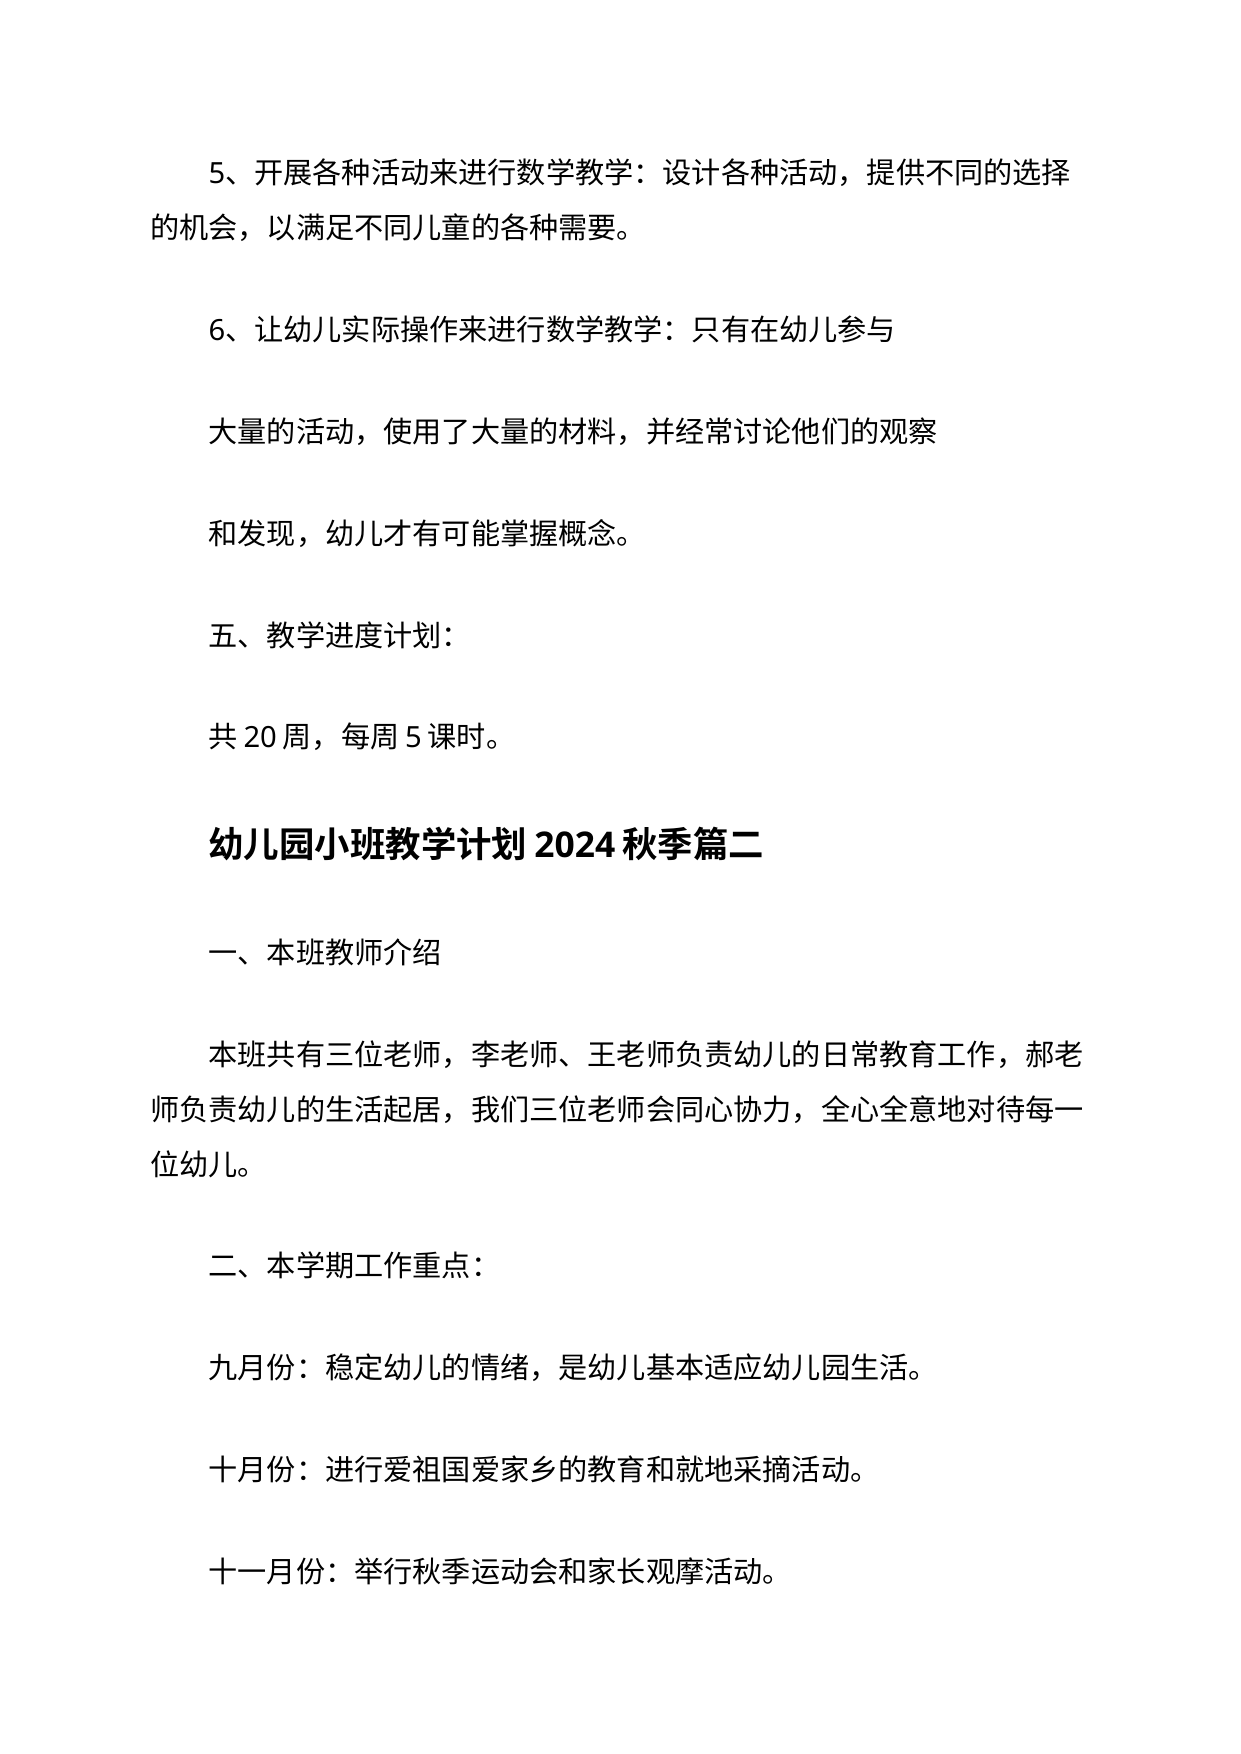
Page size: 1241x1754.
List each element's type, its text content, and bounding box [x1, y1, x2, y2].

text 本班共有三位老师，李老师、王老师负责幼儿的日常教育工作，郝老师负责幼儿的生活起居，我们三位老师会同心协力，全心全意地对待每一位幼儿。 [150, 1031, 1090, 1183]
text 五、教学进度计划： [150, 612, 1090, 654]
text 和发现，幼儿才有可能掌握概念。 [150, 511, 1090, 553]
text 十月份：进行爱祖国爱家乡的教育和就地采摘活动。 [150, 1446, 1090, 1489]
text 十一月份：举行秋季运动会和家长观摩活动。 [150, 1548, 1090, 1591]
text 幼儿园小班教学计划2024秋季篇二 [150, 816, 1090, 867]
text 大量的活动，使用了大量的材料，并经常讨论他们的观察 [150, 409, 1090, 451]
text 九月份：稳定幼儿的情绪，是幼儿基本适应幼儿园生活。 [150, 1345, 1090, 1387]
text 一、本班教师介绍 [150, 929, 1090, 972]
text 共20周，每周5课时。 [150, 714, 1090, 756]
text 二、本学期工作重点： [150, 1243, 1090, 1285]
text 6、让幼儿实际操作来进行数学教学：只有在幼儿参与 [150, 307, 1090, 349]
text 5、开展各种活动来进行数学教学：设计各种活动，提供不同的选择的机会，以满足不同儿童的各种需要。 [150, 150, 1090, 247]
